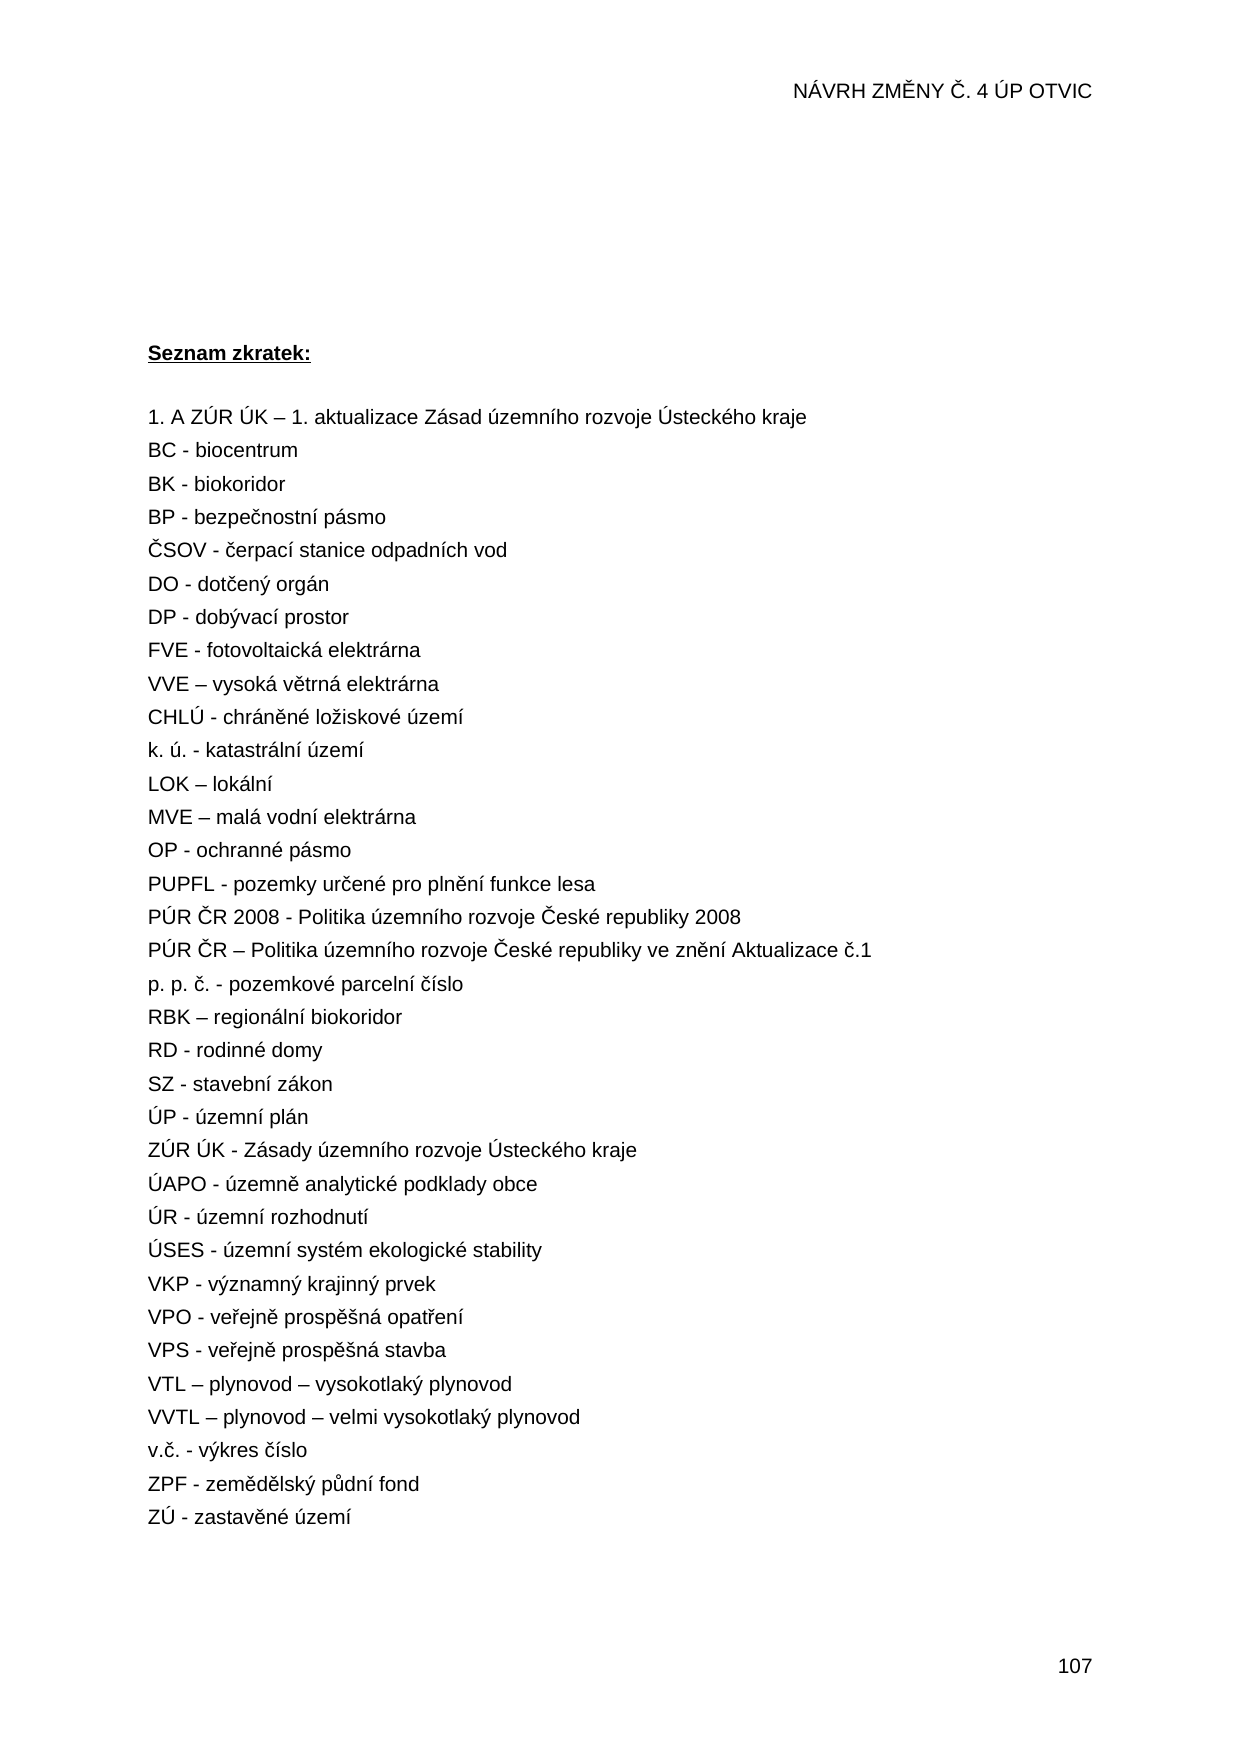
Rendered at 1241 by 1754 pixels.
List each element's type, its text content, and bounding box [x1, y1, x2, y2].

text LOK – lokální [148, 764, 1092, 798]
text BC - biocentrum [148, 431, 1092, 464]
text v.č. - výkres číslo [148, 1431, 1092, 1464]
text BK - biokoridor [148, 464, 1092, 498]
text VVTL – plynovod – velmi vysokotlaký plynovod [148, 1398, 1092, 1431]
text OP - ochranné pásmo [148, 831, 1092, 864]
text SZ - stavební zákon [148, 1064, 1092, 1098]
text PÚR ČR 2008 - Politika územního rozvoje České republiky 2008 [148, 898, 1092, 931]
text DO - dotčený orgán [148, 564, 1092, 598]
text BP - bezpečnostní pásmo [148, 498, 1092, 531]
text VVE – vysoká větrná elektrárna [148, 664, 1092, 698]
text ZÚ - zastavěné území [148, 1498, 1092, 1531]
text ÚAPO - územně analytické podklady obce [148, 1164, 1092, 1198]
text ZÚR ÚK - Zásady územního rozvoje Ústeckého kraje [148, 1131, 1092, 1164]
text p. p. č. - pozemkové parcelní číslo [148, 964, 1092, 998]
text Seznam zkratek: [148, 335, 1092, 366]
text PUPFL - pozemky určené pro plnění funkce lesa [148, 864, 1092, 898]
text VKP - významný krajinný prvek [148, 1264, 1092, 1298]
text ÚSES - územní systém ekologické stability [148, 1231, 1092, 1264]
text VPS - veřejně prospěšná stavba [148, 1331, 1092, 1364]
text VPO - veřejně prospěšná opatření [148, 1298, 1092, 1331]
text 1. A ZÚR ÚK – 1. aktualizace Zásad územního rozvoje Ústeckého kraje [148, 398, 1092, 431]
text PÚR ČR – Politika územního rozvoje České republiky ve znění Aktualizace č.1 [148, 931, 1092, 964]
text k. ú. - katastrální území [148, 731, 1092, 764]
text ZPF - zemědělský půdní fond [148, 1464, 1092, 1498]
text VTL – plynovod – vysokotlaký plynovod [148, 1364, 1092, 1398]
text FVE - fotovoltaická elektrárna [148, 631, 1092, 664]
text ÚP - územní plán [148, 1098, 1092, 1131]
text MVE – malá vodní elektrárna [148, 798, 1092, 831]
text CHLÚ - chráněné ložiskové území [148, 698, 1092, 731]
text ÚR - územní rozhodnutí [148, 1198, 1092, 1231]
text ČSOV - čerpací stanice odpadních vod [148, 531, 1092, 564]
text RD - rodinné domy [148, 1031, 1092, 1064]
text DP - dobývací prostor [148, 598, 1092, 631]
text RBK – regionální biokoridor [148, 998, 1092, 1031]
